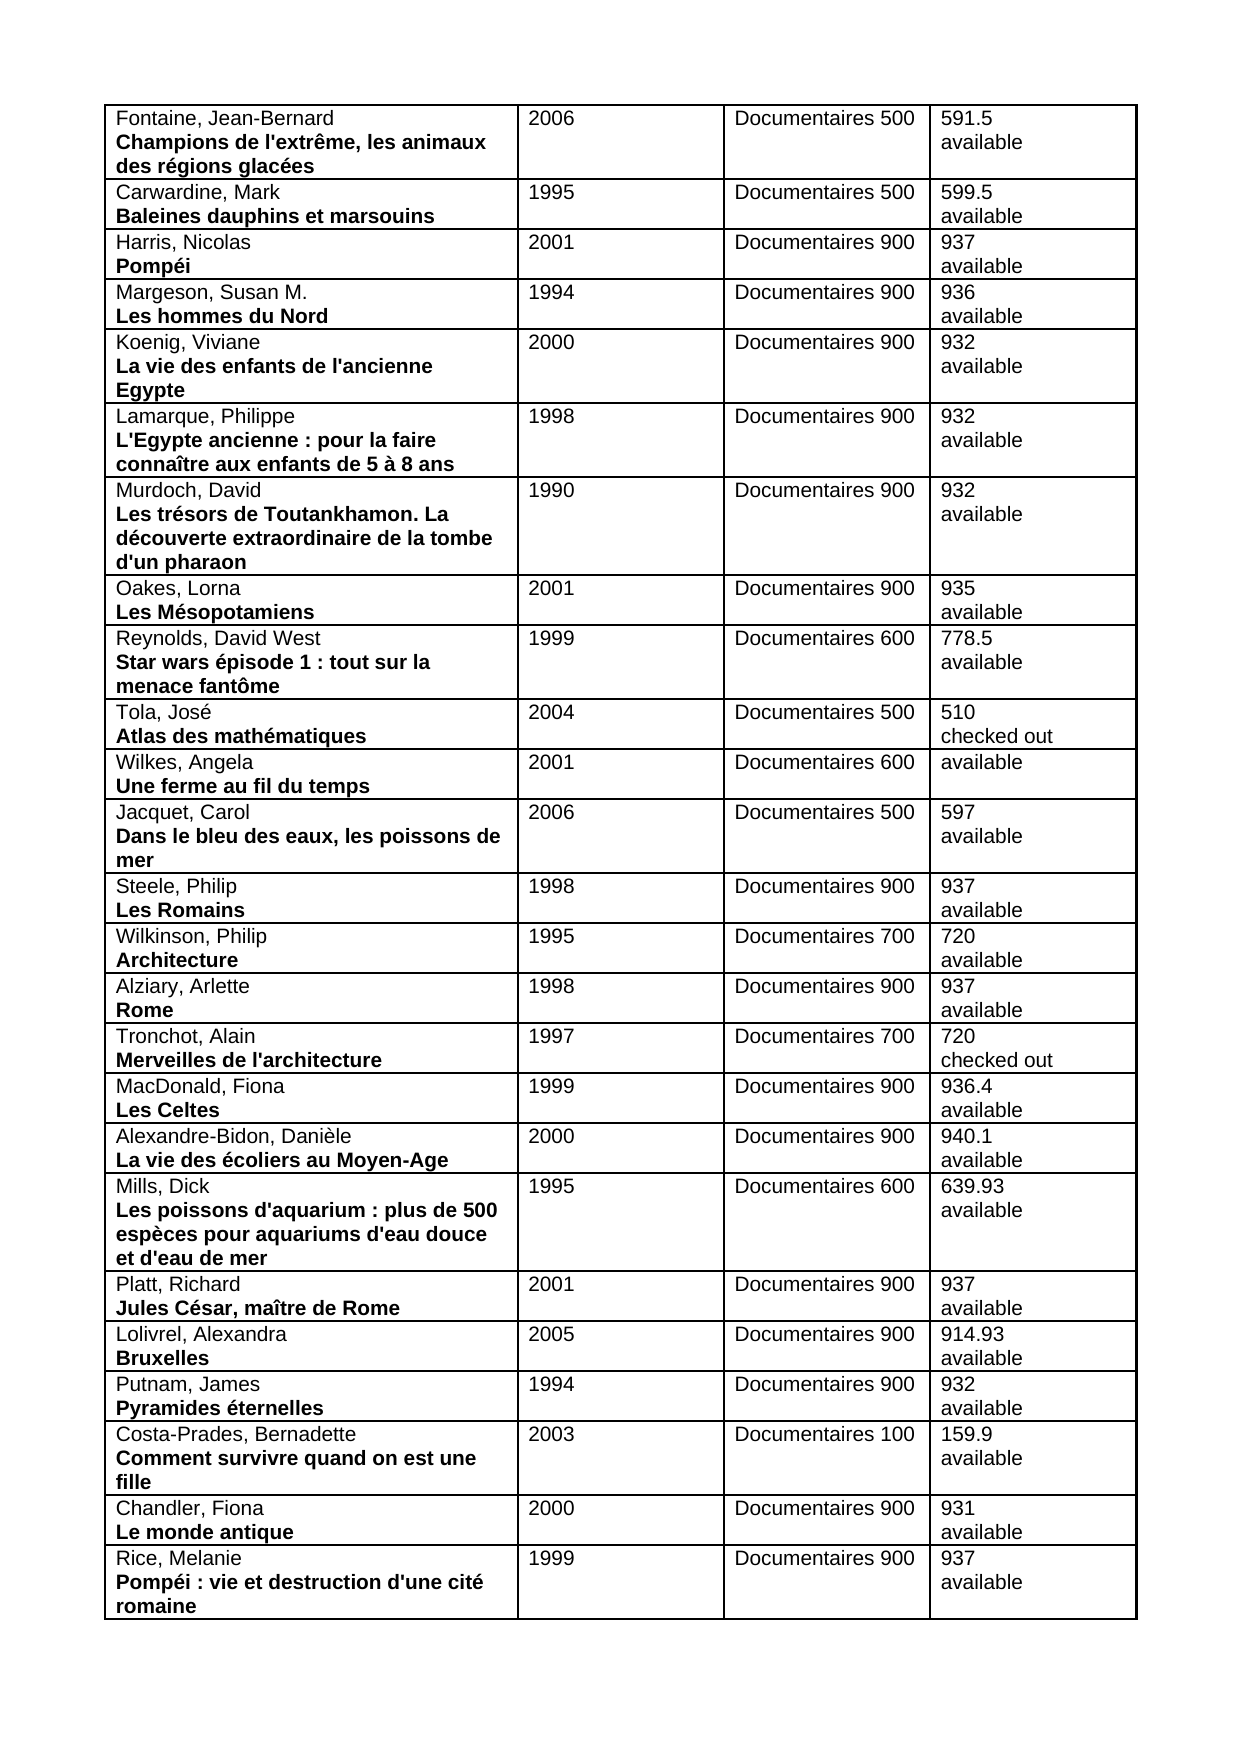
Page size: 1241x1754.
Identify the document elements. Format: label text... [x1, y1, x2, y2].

table_cell Documentaires 900 [725, 974, 929, 1022]
table_cell 1994 [519, 1372, 723, 1420]
table_cell Documentaires 900 [725, 1546, 929, 1618]
table_cell 2001 [519, 576, 723, 624]
table_cell 2006 [519, 106, 723, 178]
table_cell Documentaires 900 [725, 1074, 929, 1122]
table_cell 1998 [519, 874, 723, 922]
table_cell 597 available [931, 800, 1135, 872]
table_cell Documentaires 900 [725, 576, 929, 624]
table_cell 2004 [519, 700, 723, 748]
table_cell Documentaires 900 [725, 478, 929, 574]
table_cell 940.1 available [931, 1124, 1135, 1172]
table_cell 1999 [519, 626, 723, 698]
table_cell 936 available [931, 280, 1135, 328]
table_cell Reynolds, David West Star wars épisode 1 : tout sur la menace fantôme [106, 626, 517, 698]
table_cell 720 available [931, 924, 1135, 972]
table_cell Documentaires 100 [725, 1422, 929, 1494]
table_cell Documentaires 900 [725, 1322, 929, 1370]
table_cell Jacquet, Carol Dans le bleu des eaux, les poissons de mer [106, 800, 517, 872]
table_cell 937 available [931, 1272, 1135, 1320]
table_cell 914.93 available [931, 1322, 1135, 1370]
table_cell 2000 [519, 1496, 723, 1544]
table_cell 1998 [519, 974, 723, 1022]
table_cell Documentaires 900 [725, 330, 929, 402]
table_cell 159.9 available [931, 1422, 1135, 1494]
table_cell Documentaires 700 [725, 1024, 929, 1072]
table_cell Documentaires 900 [725, 230, 929, 278]
table_cell Koenig, Viviane La vie des enfants de l'ancienne Egypte [106, 330, 517, 402]
table_cell 937 available [931, 230, 1135, 278]
table_cell 2006 [519, 800, 723, 872]
table_cell Oakes, Lorna Les Mésopotamiens [106, 576, 517, 624]
table_cell Mills, Dick Les poissons d'aquarium : plus de 500 espèces pour aquariums d'eau douce et d'eau de mer [106, 1174, 517, 1270]
table_cell 1999 [519, 1074, 723, 1122]
table_cell 2001 [519, 750, 723, 798]
table_cell 1995 [519, 1174, 723, 1270]
table_cell Documentaires 900 [725, 1496, 929, 1544]
table_cell Documentaires 900 [725, 1272, 929, 1320]
table_cell MacDonald, Fiona Les Celtes [106, 1074, 517, 1122]
table_cell Lamarque, Philippe L'Egypte ancienne : pour la faire connaître aux enfants de 5 à 8 ans [106, 404, 517, 476]
table_cell 937 available [931, 874, 1135, 922]
table_cell 778.5 available [931, 626, 1135, 698]
table_cell 1994 [519, 280, 723, 328]
table_cell 932 available [931, 404, 1135, 476]
table_cell Documentaires 900 [725, 404, 929, 476]
table_cell Documentaires 700 [725, 924, 929, 972]
table_cell 1995 [519, 180, 723, 228]
table_cell 1997 [519, 1024, 723, 1072]
table_cell Fontaine, Jean-Bernard Champions de l'extrême, les animaux des régions glacées [106, 106, 517, 178]
table_cell Murdoch, David Les trésors de Toutankhamon. La découverte extraordinaire de la tombe d'un pharaon [106, 478, 517, 574]
table_cell Documentaires 600 [725, 626, 929, 698]
table_cell 935 available [931, 576, 1135, 624]
table_cell 599.5 available [931, 180, 1135, 228]
table_cell Wilkinson, Philip Architecture [106, 924, 517, 972]
table_cell 510 checked out [931, 700, 1135, 748]
table_cell Tronchot, Alain Merveilles de l'architecture [106, 1024, 517, 1072]
table_cell Chandler, Fiona Le monde antique [106, 1496, 517, 1544]
table_cell 936.4 available [931, 1074, 1135, 1122]
table_cell 937 available [931, 1546, 1135, 1618]
table_cell 932 available [931, 478, 1135, 574]
table_cell Carwardine, Mark Baleines dauphins et marsouins [106, 180, 517, 228]
table_cell 1998 [519, 404, 723, 476]
table_cell Wilkes, Angela Une ferme au fil du temps [106, 750, 517, 798]
table_cell Lolivrel, Alexandra Bruxelles [106, 1322, 517, 1370]
table_cell 2001 [519, 230, 723, 278]
table_cell 1990 [519, 478, 723, 574]
table_cell 639.93 available [931, 1174, 1135, 1270]
table_cell 2001 [519, 1272, 723, 1320]
table_cell Platt, Richard Jules César, maître de Rome [106, 1272, 517, 1320]
table_cell Documentaires 600 [725, 750, 929, 798]
table_cell Documentaires 600 [725, 1174, 929, 1270]
table_cell Documentaires 900 [725, 1372, 929, 1420]
table_cell Alexandre-Bidon, Danièle La vie des écoliers au Moyen-Age [106, 1124, 517, 1172]
table_cell available [931, 750, 1135, 798]
table_cell 1999 [519, 1546, 723, 1618]
table_cell 2005 [519, 1322, 723, 1370]
table_cell Documentaires 900 [725, 874, 929, 922]
table_cell Putnam, James Pyramides éternelles [106, 1372, 517, 1420]
table_cell Steele, Philip Les Romains [106, 874, 517, 922]
table_cell 591.5 available [931, 106, 1135, 178]
table_cell Margeson, Susan M. Les hommes du Nord [106, 280, 517, 328]
table_cell 2003 [519, 1422, 723, 1494]
table_cell Costa-Prades, Bernadette Comment survivre quand on est une fille [106, 1422, 517, 1494]
table_cell Documentaires 500 [725, 800, 929, 872]
table_cell Documentaires 500 [725, 180, 929, 228]
table_cell Harris, Nicolas Pompéi [106, 230, 517, 278]
table_cell Documentaires 900 [725, 280, 929, 328]
table_cell Tola, José Atlas des mathématiques [106, 700, 517, 748]
table_cell Documentaires 500 [725, 106, 929, 178]
table_cell 932 available [931, 330, 1135, 402]
table_cell Alziary, Arlette Rome [106, 974, 517, 1022]
table_cell Documentaires 500 [725, 700, 929, 748]
table_cell Rice, Melanie Pompéi : vie et destruction d'une cité romaine [106, 1546, 517, 1618]
table_cell 2000 [519, 1124, 723, 1172]
table_cell 1995 [519, 924, 723, 972]
table_cell 931 available [931, 1496, 1135, 1544]
table_cell 720 checked out [931, 1024, 1135, 1072]
table_cell 932 available [931, 1372, 1135, 1420]
table_cell 2000 [519, 330, 723, 402]
table_cell Documentaires 900 [725, 1124, 929, 1172]
table_cell 937 available [931, 974, 1135, 1022]
